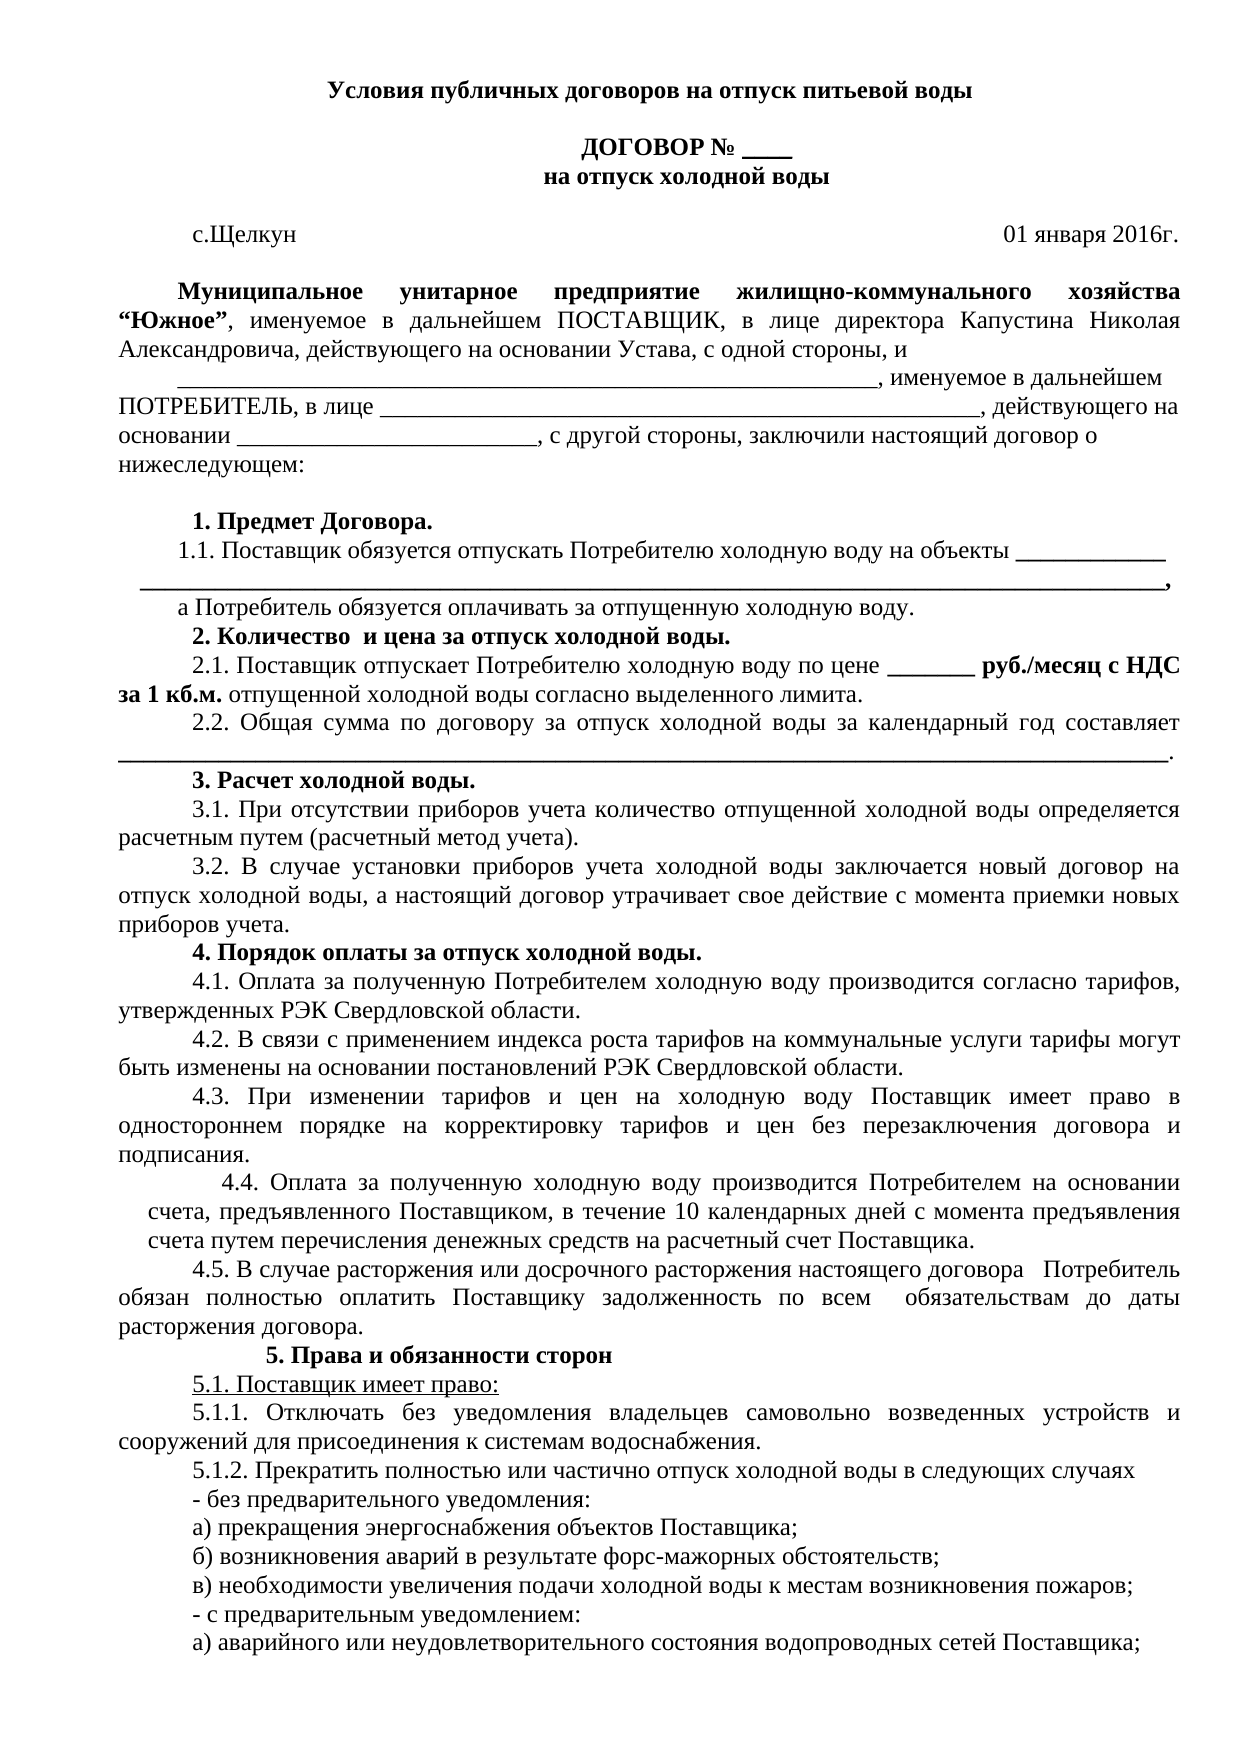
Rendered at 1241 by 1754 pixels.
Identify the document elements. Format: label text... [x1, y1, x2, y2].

text 4.1. Оплата за полученную Потребителем холодную воду производится согласно тарифов, утвержденных РЭК Свердловской области. [118, 966, 1181, 1024]
text 4.4. Оплата за полученную холодную воду производится Потребителем на основании счета, предъявленного Поставщиком, в течение 10 календарных дней с момента предъявления счета путем перечисления денежных средств на расчетный счет Поставщика. [148, 1167, 1181, 1254]
text 3. Расчет холодной воды. [118, 765, 1181, 794]
text 5.1. Поставщик имеет право: [118, 1369, 1181, 1397]
text а) аварийного или неудовлетворительного состояния водопроводных сетей Поставщика; [118, 1627, 1181, 1656]
text а) прекращения энергоснабжения объектов Поставщика; [118, 1512, 1181, 1541]
text 3.2. В случае установки приборов учета холодной воды заключается новый договор на отпуск холодной воды, а настоящий договор утрачивает свое действие с момента приемки новых приборов учета. [118, 851, 1181, 937]
text а Потребитель обязуется оплачивать за отпущенную холодную воду. [118, 592, 1181, 621]
text 3.1. При отсутствии приборов учета количество отпущенной холодной воды определяется расчетным путем (расчетный метод учета). [118, 794, 1181, 851]
subtitle 4. Порядок оплаты за отпуск холодной воды. [118, 937, 1181, 966]
text 5.1.1. Отключать без уведомления владельцев самовольно возведенных устройств и сооружений для присоединения к системам водоснабжения. [118, 1397, 1181, 1455]
text 4.3. При изменении тарифов и цен на холодную воду Поставщик имеет право в одностороннем порядке на корректировку тарифов и цен без перезаключения договора и подписания. [118, 1081, 1181, 1167]
text б) возникновения аварий в результате форс-мажорных обстоятельств; [118, 1541, 1181, 1570]
text 2.2. Общая сумма по договору за отпуск холодной воды за календарный год составляет ____________________________________________________________________________________. [118, 707, 1181, 765]
text 4.5. В случае расторжения или досрочного расторжения настоящего договора Потребитель обязан полностью оплатить Поставщику задолженность по всем обязательствам до даты расторжения договора. [118, 1254, 1181, 1340]
text - с предварительным уведомлением: [118, 1599, 1181, 1627]
text 4.2. В связи с применением индекса роста тарифов на коммунальные услуги тарифы могут быть изменены на основании постановлений РЭК Свердловской области. [118, 1024, 1181, 1081]
text 2. Количество и цена за отпуск холодной воды. [118, 621, 1181, 650]
text ДОГОВОР № ____ [118, 132, 1181, 161]
text __________________________________________________________________________________, [140, 564, 1181, 592]
text 1. Предмет Договора. [118, 506, 1181, 535]
text - без предварительного уведомления: [118, 1484, 1181, 1512]
text ________________________________________________________, именуемое в дальнейшем ПОТРЕБИТЕЛЬ, в лице ________________________________________________, действующего на основании ________________________, с другой стороны, заключили настоящий договор о нижеследующем: [118, 362, 1181, 477]
text 1.1. Поставщик обязуется отпускать Потребителю холодную воду на объекты ____________ [118, 535, 1181, 564]
text Муниципальное унитарное предприятие жилищно-коммунального хозяйства “Южное”, именуемое в дальнейшем ПОСТАВЩИК, в лице директора Капустина Николая Александровича, действующего на основании Устава, с одной стороны, и [118, 276, 1181, 362]
text 5. Права и обязанности сторон [118, 1340, 1181, 1369]
text 5.1.2. Прекратить полностью или частично отпуск холодной воды в следующих случаях [118, 1455, 1181, 1484]
text в) необходимости увеличения подачи холодной воды к местам возникновения пожаров; [118, 1570, 1181, 1599]
text на отпуск холодной воды [118, 161, 1181, 190]
text 2.1. Поставщик отпускает Потребителю холодную воду по цене _______ руб./месяц с НДС за 1 кб.м. отпущенной холодной воды согласно выделенного лимита. [118, 650, 1181, 707]
title Условия публичных договоров на отпуск питьевой воды [118, 75, 1181, 104]
text с.Щелкун 01 января 2016г. [118, 219, 1181, 247]
